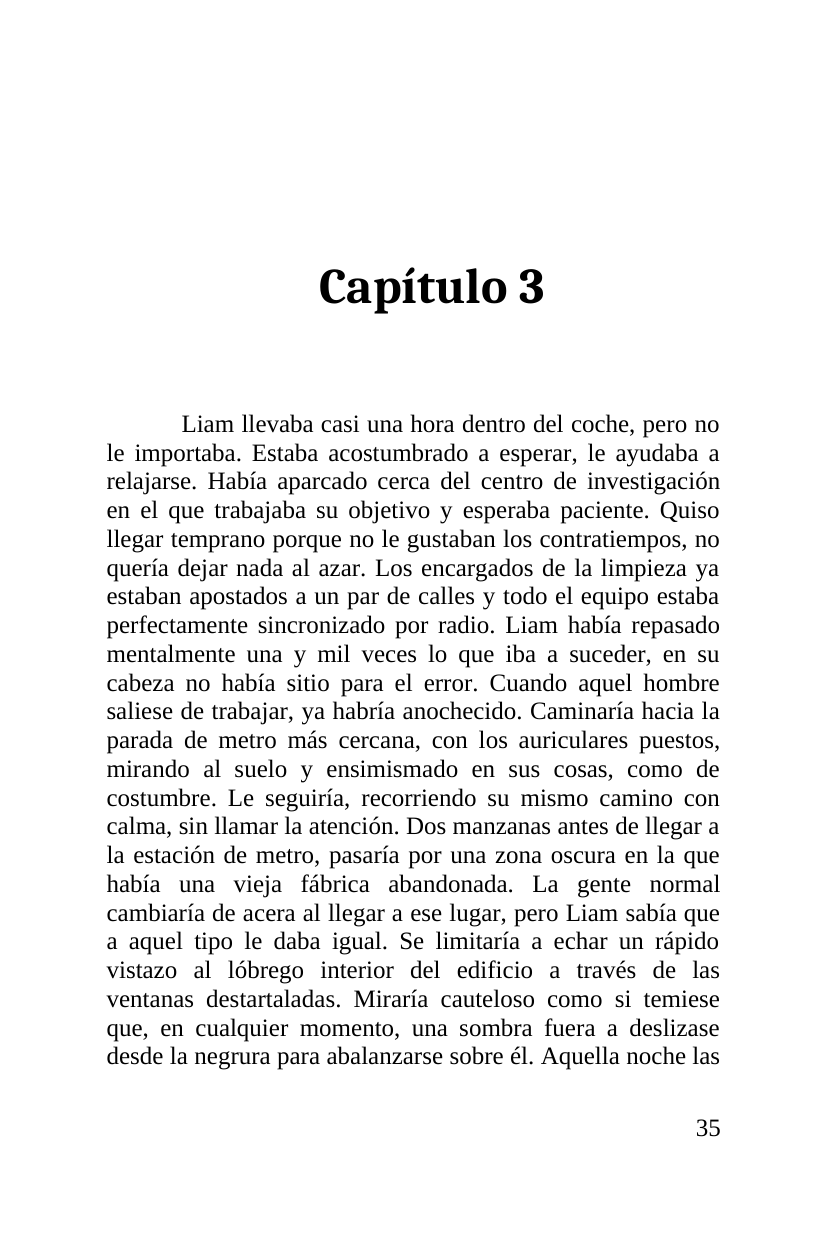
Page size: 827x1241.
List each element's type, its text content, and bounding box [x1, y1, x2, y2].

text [106, 409, 720, 1070]
subtitle Capítulo 3 [106, 259, 720, 316]
